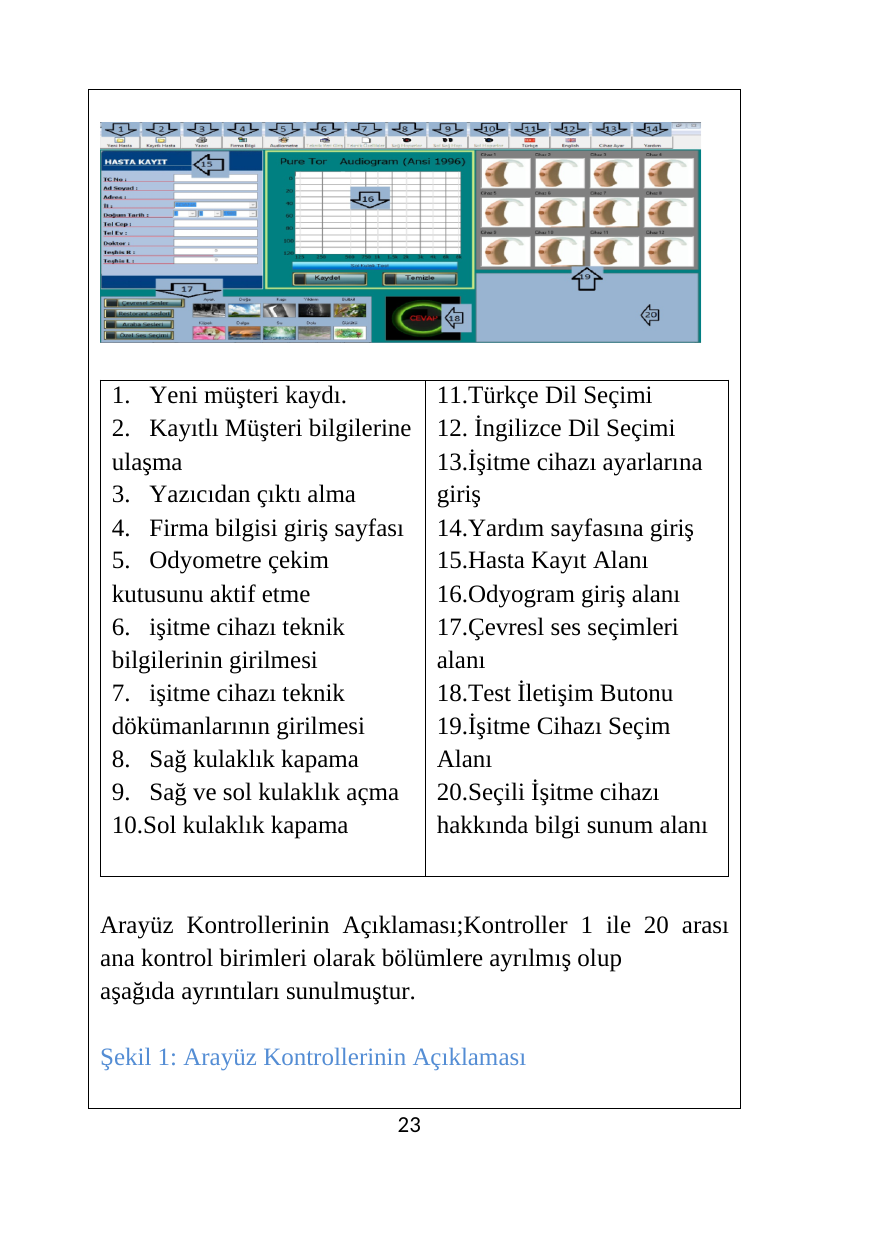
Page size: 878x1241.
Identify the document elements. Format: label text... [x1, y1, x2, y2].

picture [100, 122, 702, 343]
table_header Arayüz Kontrollerinin Açıklaması;Kontroller 1 ile 20 arası ana kontrol birimleri olarak bölümlere ayrılmış olup aşağıda ayrıntıları sunulmuştur. Şekil 1: Arayüz Kontrollerinin Açıklaması [89, 90, 740, 1108]
